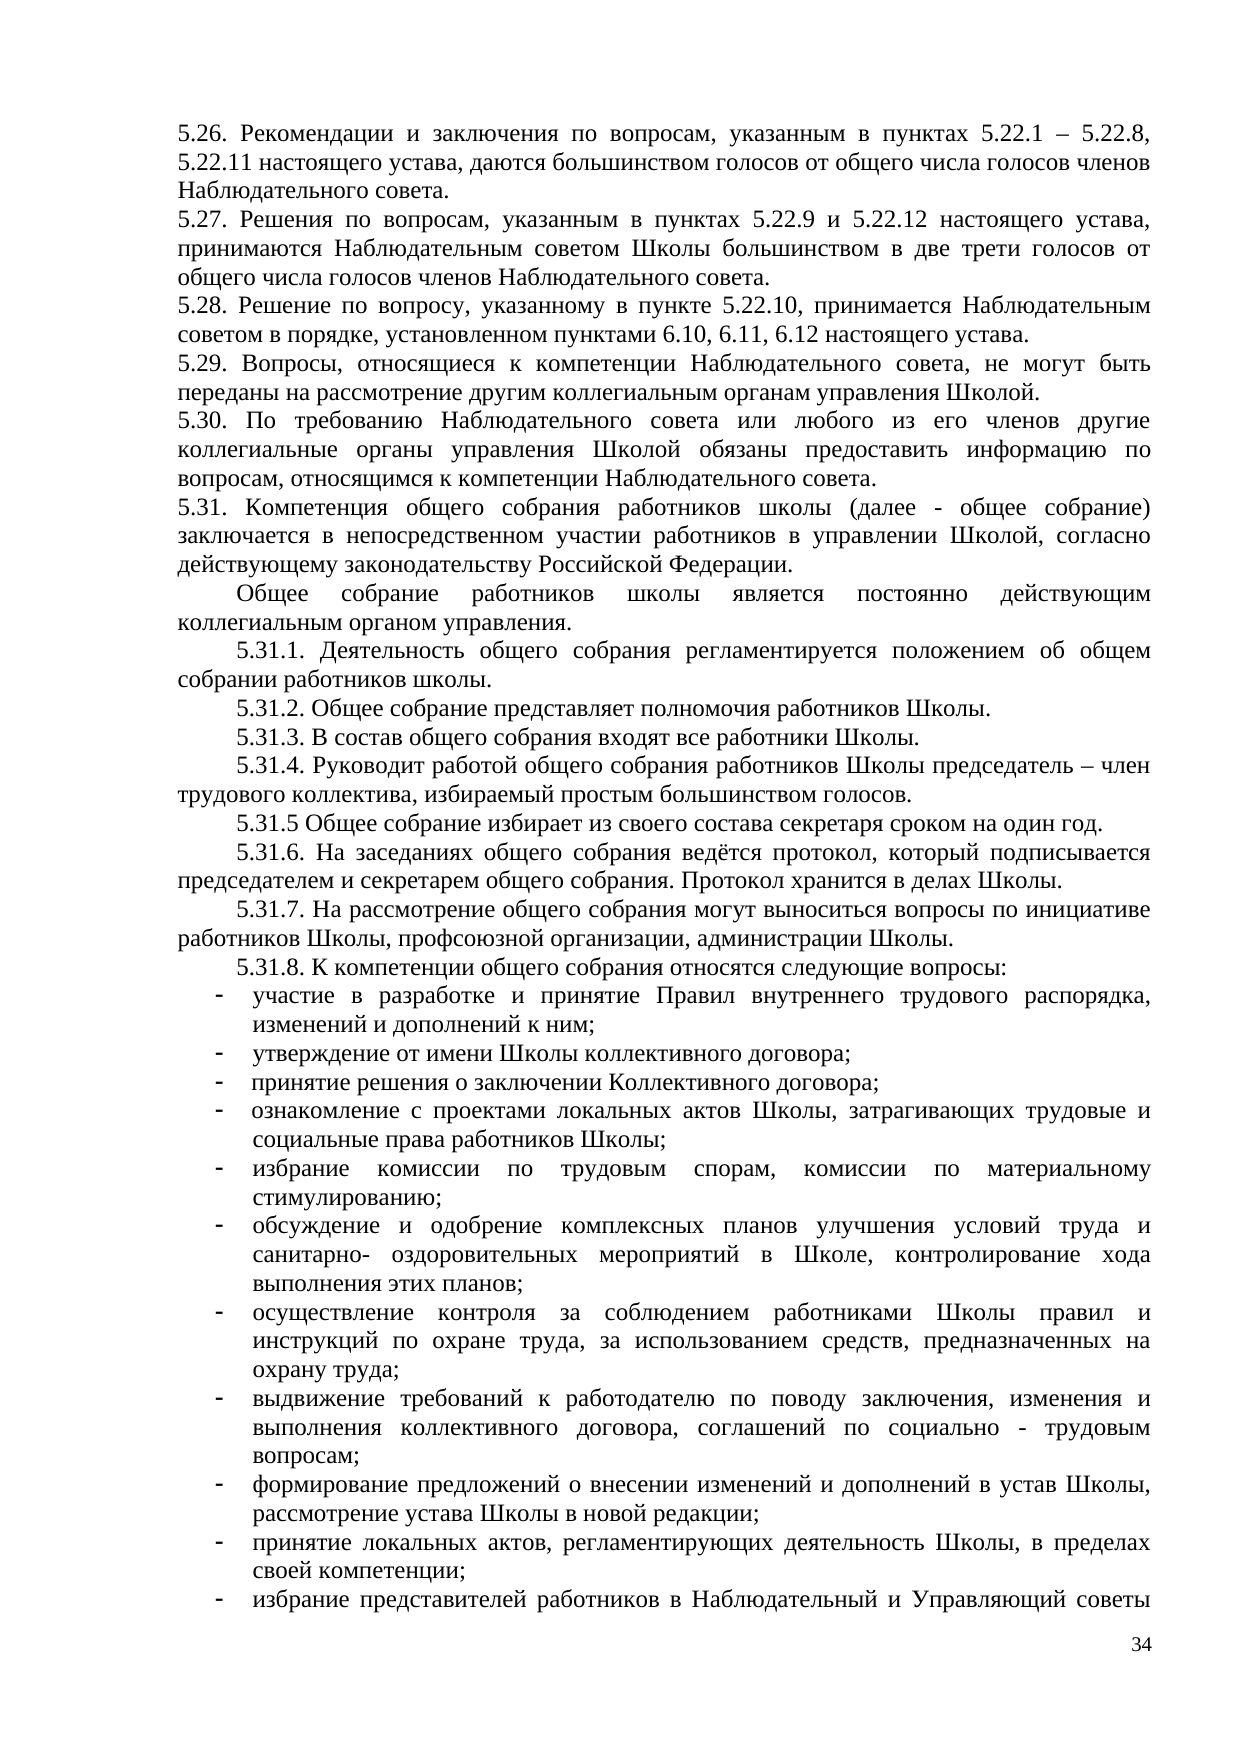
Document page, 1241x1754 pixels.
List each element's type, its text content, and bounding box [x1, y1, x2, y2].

list 5.27. Решения по вопросам, указанным в пунктах 5.22.9 и 5.22.12 настоящего устава, принимаются Наблюдательным советом Школы большинством в две трети голосов от общего числа голосов членов Наблюдательного совета. [177, 204, 1152, 291]
list осуществление контроля за соблюдением работниками Школы правил и инструкций по охране труда, за использованием средств, предназначенных на охрану труда; [215, 1297, 1152, 1383]
text 5.31.7. На рассмотрение общего собрания могут выноситься вопросы по инициативе работников Школы, профсоюзной организации, администрации Школы. [177, 894, 1152, 952]
text Общее собрание работников школы является постоянно действующим коллегиальным органом управления. [177, 578, 1152, 636]
text 5.31.1. Деятельность общего собрания регламентируется положением об общем собрании работников школы. [177, 636, 1152, 693]
list 5.29. Вопросы, относящиеся к компетенции Наблюдательного совета, не могут быть переданы на рассмотрение другим коллегиальным органам управления Школой. [177, 348, 1152, 406]
list принятие локальных актов, регламентирующих деятельность Школы, в пределах своей компетенции; [215, 1527, 1152, 1584]
list ознакомление с проектами локальных актов Школы, затрагивающих трудовые и социальные права работников Школы; [215, 1096, 1152, 1153]
text 5.31.2. Общее собрание представляет полномочия работников Школы. [177, 693, 1152, 722]
list 5.28. Решение по вопросу, указанному в пункте 5.22.10, принимается Наблюдательным советом в порядке, установленном пунктами 6.10, 6.11, 6.12 настоящего устава. [177, 291, 1152, 348]
list выдвижение требований к работодателю по поводу заключения, изменения и выполнения коллективного договора, соглашений по социально - трудовым вопросам; [215, 1383, 1152, 1469]
text 5.31.3. В состав общего собрания входят все работники Школы. [177, 722, 1152, 751]
text 5.31.5 Общее собрание избирает из своего состава секретаря сроком на один год. [177, 808, 1152, 837]
list принятие решения о заключении Коллективного договора; [215, 1067, 1152, 1096]
list обсуждение и одобрение комплексных планов улучшения условий труда и санитарно- оздоровительных мероприятий в Школе, контролирование хода выполнения этих планов; [215, 1211, 1152, 1297]
list 5.31.6. На заседаниях общего собрания ведётся протокол, который подписывается председателем и секретарем общего собрания. Протокол хранится в делах Школы. [177, 837, 1152, 894]
list 5.31.4. Руководит работой общего собрания работников Школы председатель – член трудового коллектива, избираемый простым большинством голосов. [177, 751, 1152, 808]
text 5.31. Компетенция общего собрания работников школы (далее - общее собрание) заключается в непосредственном участии работников в управлении Школой, согласно действующему законодательству Российской Федерации. [177, 492, 1152, 578]
list 5.30. По требованию Наблюдательного совета или любого из его членов другие коллегиальные органы управления Школой обязаны предоставить информацию по вопросам, относящимся к компетенции Наблюдательного совета. [177, 406, 1152, 492]
list 5.31.8. К компетенции общего собрания относятся следующие вопросы: [177, 952, 1152, 981]
list утверждение от имени Школы коллективного договора; [215, 1038, 1152, 1067]
list участие в разработке и принятие Правил внутреннего трудового распорядка, изменений и дополнений к ним; [215, 981, 1152, 1038]
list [215, 1584, 1152, 1613]
list избрание комиссии по трудовым спорам, комиссии по материальному стимулированию; [215, 1153, 1152, 1211]
list 5.26. Рекомендации и заключения по вопросам, указанным в пунктах 5.22.1 – 5.22.8, 5.22.11 настоящего устава, даются большинством голосов от общего числа голосов членов Наблюдательного совета. [177, 118, 1152, 204]
list формирование предложений о внесении изменений и дополнений в устав Школы, рассмотрение устава Школы в новой редакции; [215, 1469, 1152, 1527]
